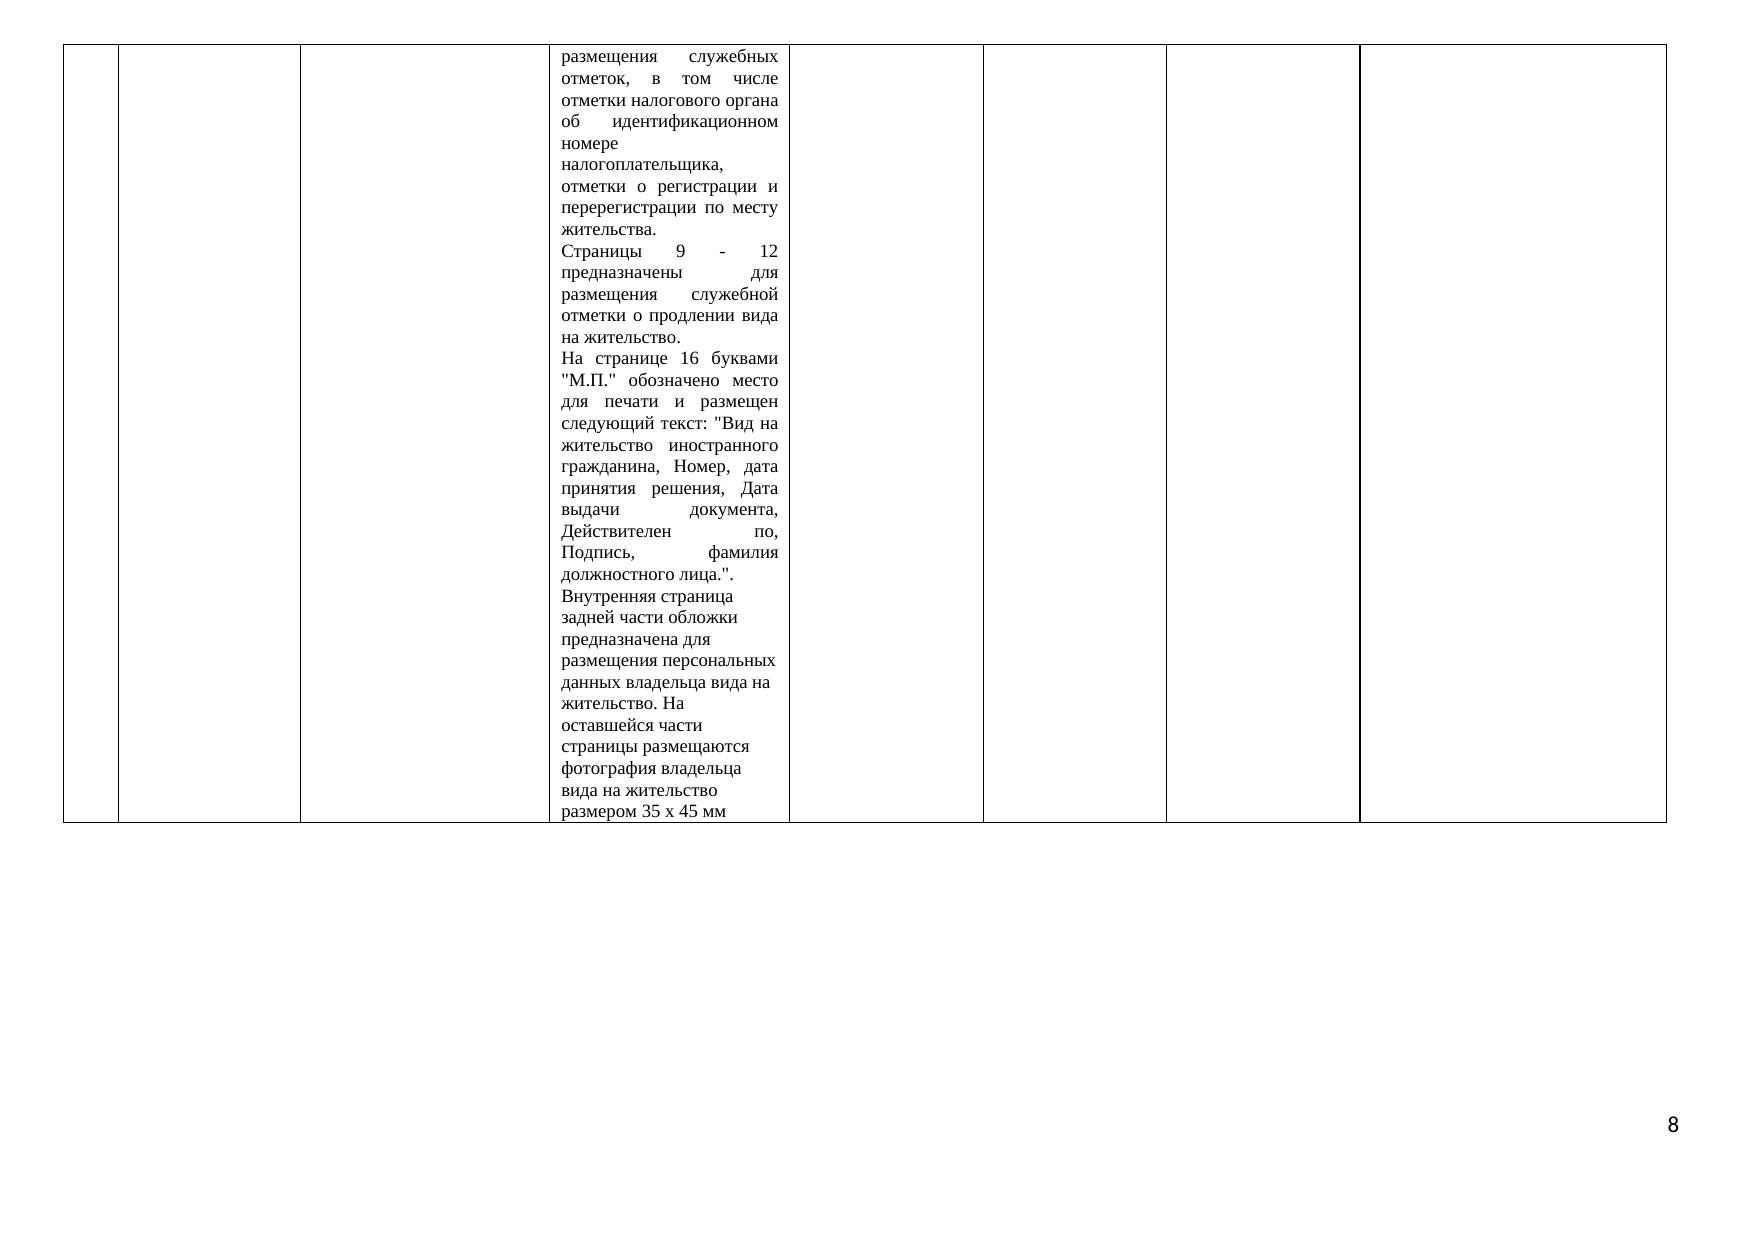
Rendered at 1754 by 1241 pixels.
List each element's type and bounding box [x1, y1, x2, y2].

table_cell [550, 45, 789, 822]
table_cell [301, 45, 549, 822]
table_cell [64, 45, 118, 822]
table_cell [119, 45, 300, 822]
table_cell [790, 45, 983, 822]
table_cell [1361, 45, 1666, 822]
table_cell [984, 45, 1166, 822]
table_cell [1167, 45, 1359, 822]
